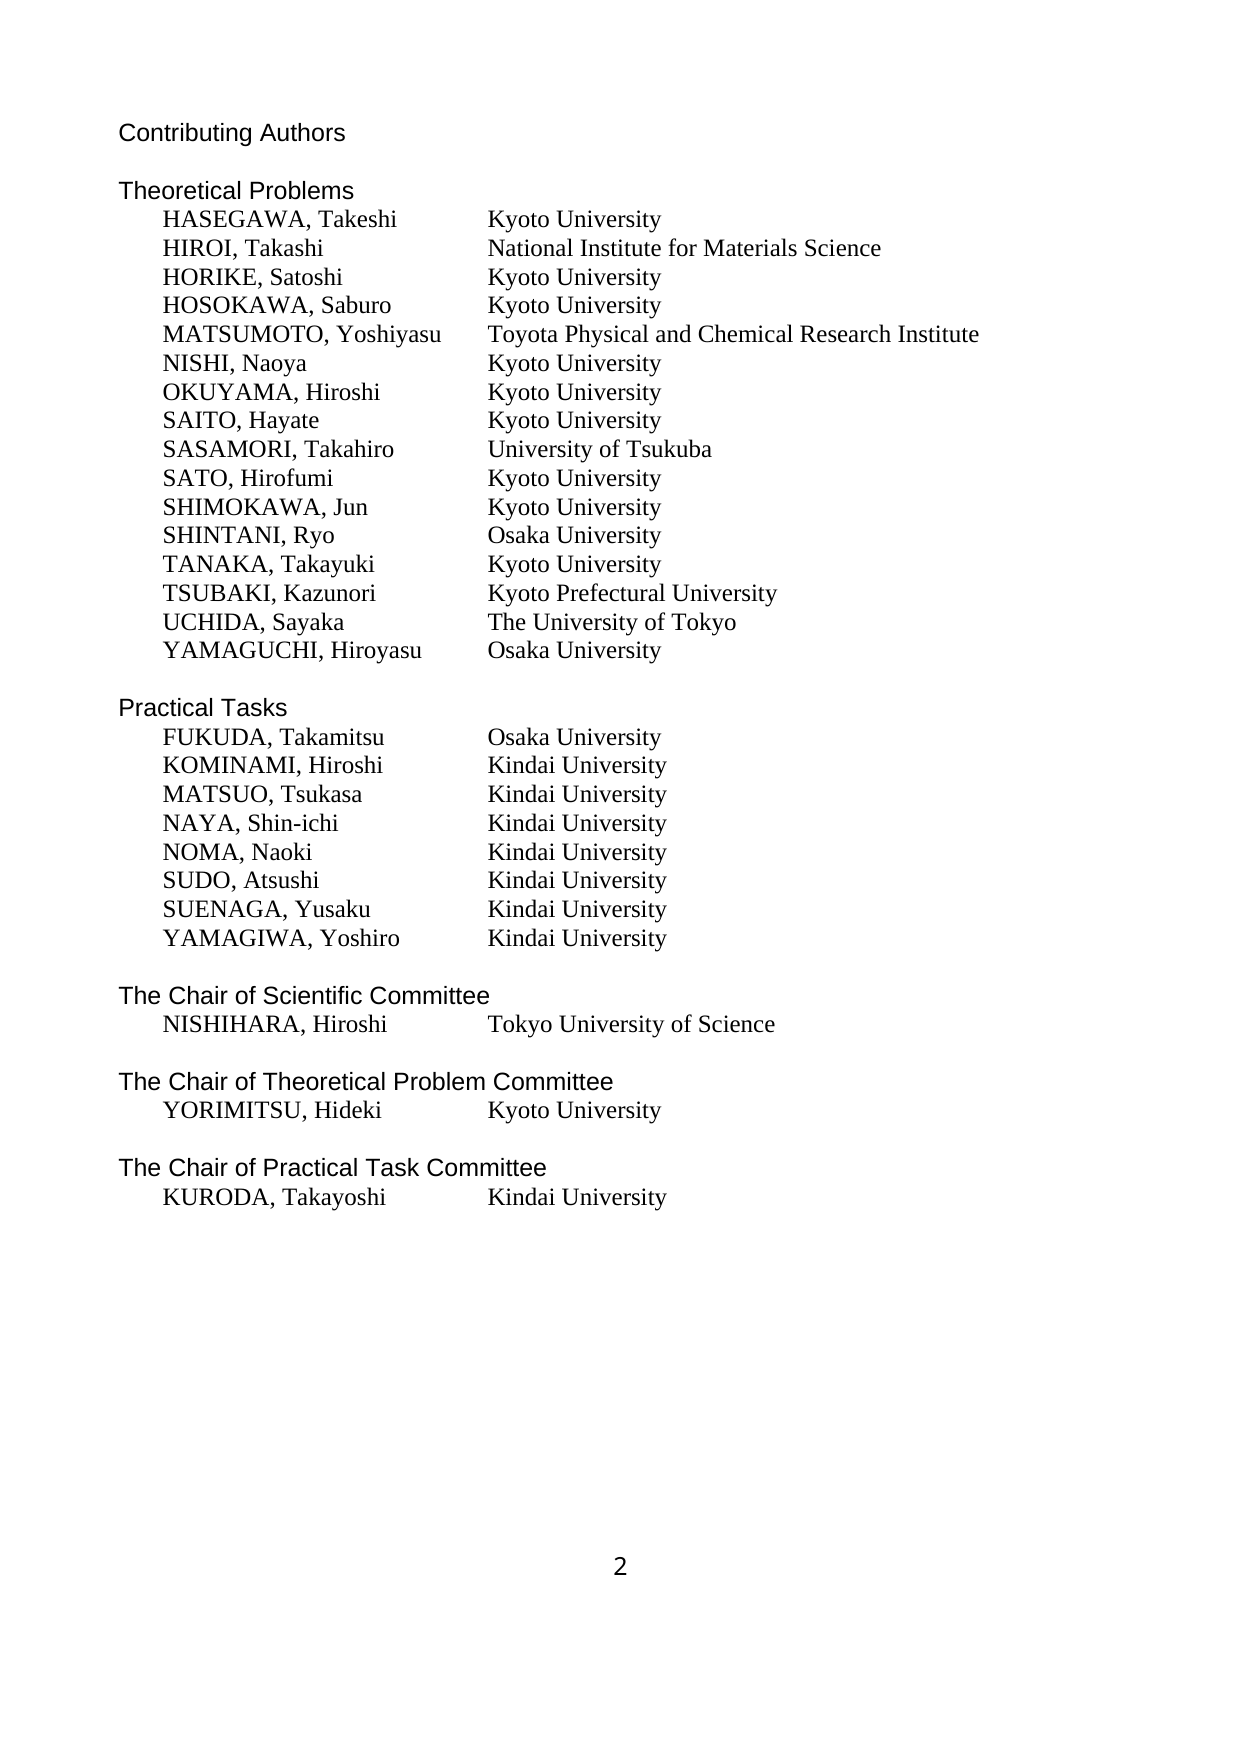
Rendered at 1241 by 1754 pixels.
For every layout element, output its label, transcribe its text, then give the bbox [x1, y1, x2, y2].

text NISHI, Naoya Kyoto University [162, 348, 1122, 377]
text SHIMOKAWA, Jun Kyoto University [162, 492, 1122, 521]
text SASAMORI, Takahiro University of Tsukuba [162, 434, 1122, 463]
text HASEGAWA, Takeshi Kyoto University [162, 204, 1122, 233]
text TSUBAKI, Kazunori Kyoto Prefectural University [162, 578, 1122, 607]
text NISHIHARA, Hiroshi Tokyo University of Science [162, 1009, 1122, 1038]
text MATSUO, Tsukasa Kindai University [162, 779, 1122, 808]
text HOSOKAWA, Saburo Kyoto University [162, 291, 1122, 319]
text OKUYAMA, Hiroshi Kyoto University [162, 377, 1122, 406]
text YAMAGIWA, Yoshiro Kindai University [162, 923, 1122, 952]
text MATSUMOTO, Yoshiyasu Toyota Physical and Chemical Research Institute [162, 319, 1122, 348]
text TANAKA, Takayuki Kyoto University [162, 549, 1122, 578]
text YORIMITSU, Hideki Kyoto University [162, 1096, 1122, 1124]
text SATO, Hirofumi Kyoto University [162, 463, 1122, 492]
text HORIKE, Satoshi Kyoto University [162, 262, 1122, 291]
text UCHIDA, Sayaka The University of Tokyo [162, 607, 1122, 636]
text The Chair of Scientific Committee [118, 981, 1122, 1009]
text NOMA, Naoki Kindai University [162, 837, 1122, 866]
text SUDO, Atsushi Kindai University [162, 866, 1122, 894]
text SHINTANI, Ryo Osaka University [162, 521, 1122, 549]
text SUENAGA, Yusaku Kindai University [162, 894, 1122, 923]
text HIROI, Takashi National Institute for Materials Science [162, 233, 1122, 262]
text Theoretical Problems [118, 176, 1122, 204]
text The Chair of Practical Task Committee [118, 1153, 1122, 1182]
text KOMINAMI, Hiroshi Kindai University [162, 751, 1122, 779]
text Contributing Authors [118, 118, 1122, 147]
text Practical Tasks [118, 693, 1122, 722]
text YAMAGUCHI, Hiroyasu Osaka University [162, 636, 1122, 664]
text The Chair of Theoretical Problem Committee [118, 1067, 1122, 1096]
text KURODA, Takayoshi Kindai University [162, 1182, 1122, 1211]
text NAYA, Shin-ichi Kindai University [162, 808, 1122, 837]
text FUKUDA, Takamitsu Osaka University [162, 722, 1122, 751]
text SAITO, Hayate Kyoto University [162, 406, 1122, 434]
